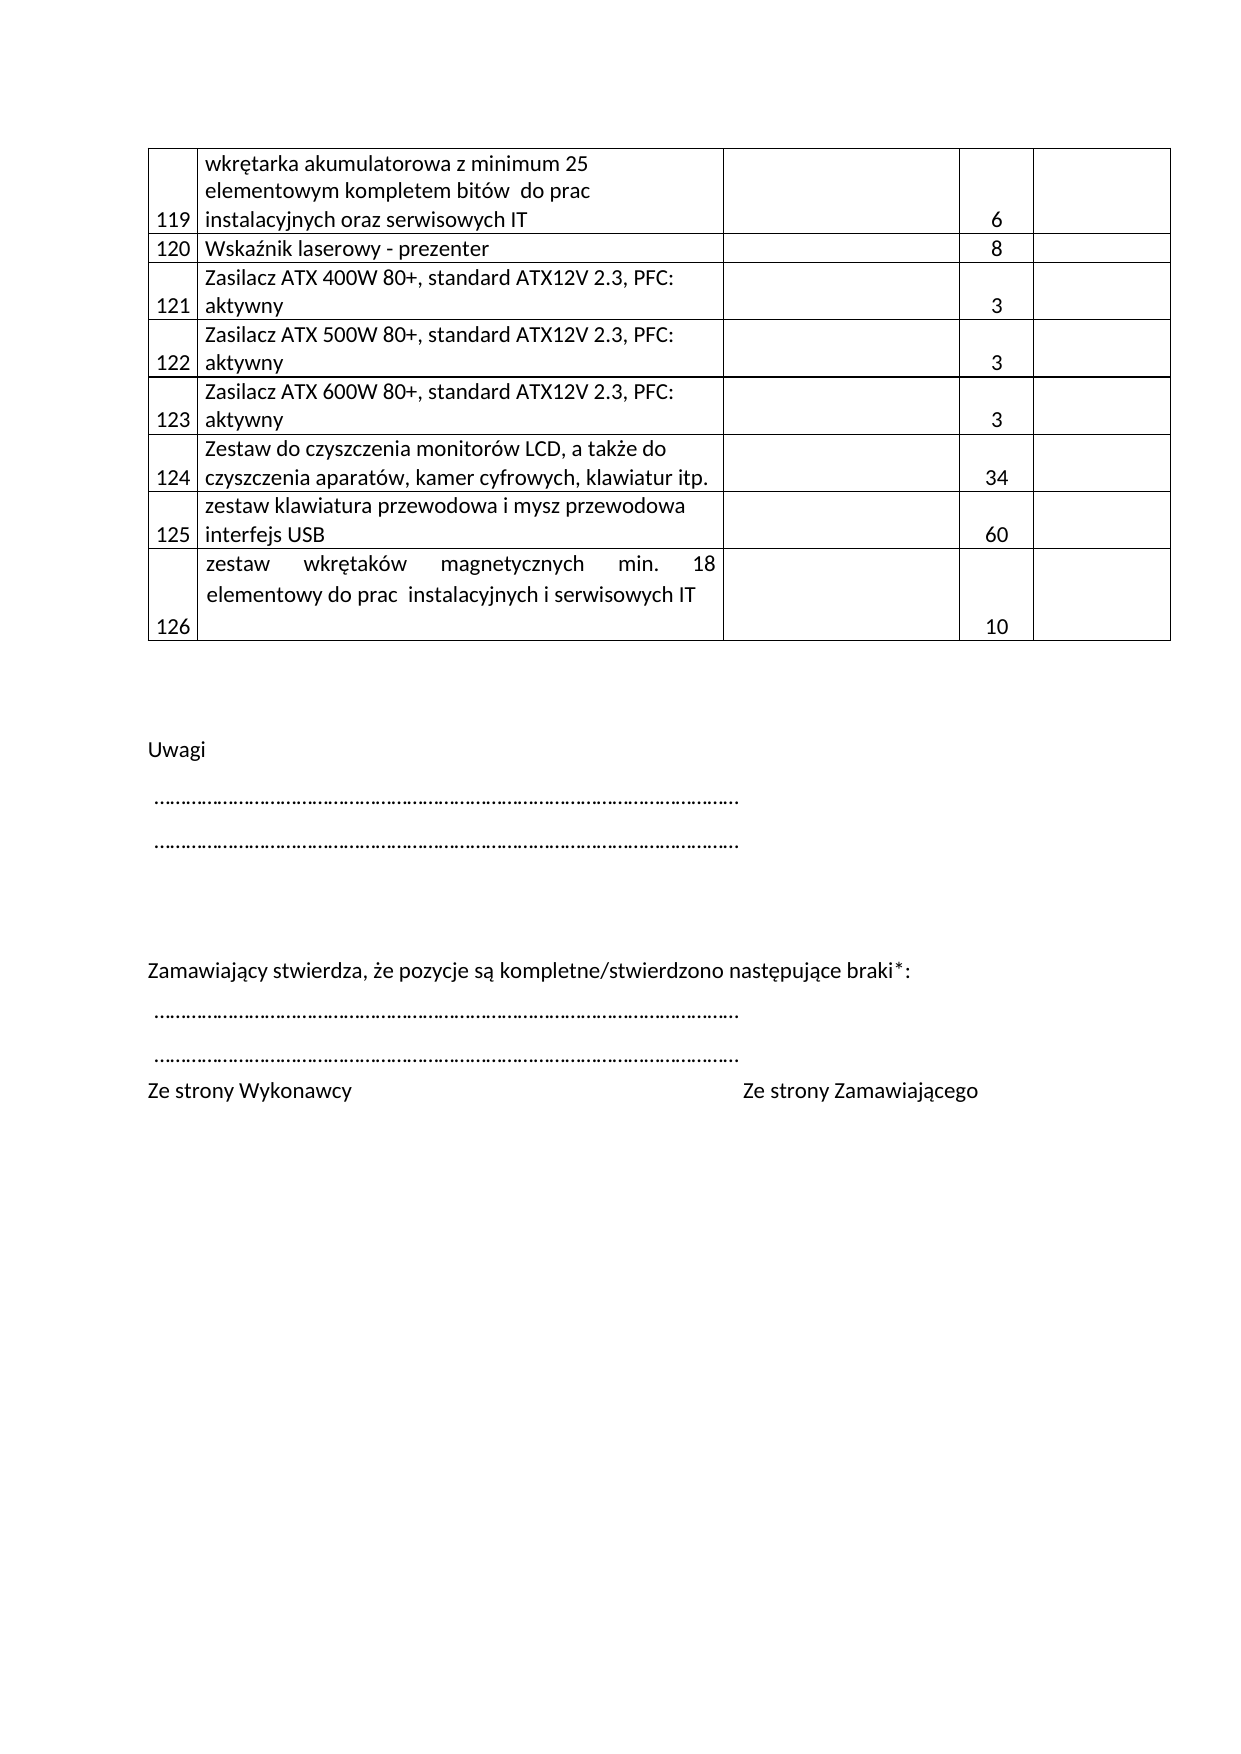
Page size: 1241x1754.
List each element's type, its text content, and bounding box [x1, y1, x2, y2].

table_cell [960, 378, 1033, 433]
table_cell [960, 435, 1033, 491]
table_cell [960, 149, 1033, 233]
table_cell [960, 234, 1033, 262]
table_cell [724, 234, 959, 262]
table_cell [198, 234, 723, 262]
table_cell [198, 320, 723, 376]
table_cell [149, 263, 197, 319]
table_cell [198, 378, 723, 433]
text ………………………………………………………………………………………………… [154, 826, 1087, 854]
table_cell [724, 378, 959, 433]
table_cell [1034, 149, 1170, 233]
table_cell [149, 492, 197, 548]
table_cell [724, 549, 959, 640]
text Zamawiający stwierdza, że pozycje są kompletne/stwierdzono następujące braki*: [148, 956, 1087, 984]
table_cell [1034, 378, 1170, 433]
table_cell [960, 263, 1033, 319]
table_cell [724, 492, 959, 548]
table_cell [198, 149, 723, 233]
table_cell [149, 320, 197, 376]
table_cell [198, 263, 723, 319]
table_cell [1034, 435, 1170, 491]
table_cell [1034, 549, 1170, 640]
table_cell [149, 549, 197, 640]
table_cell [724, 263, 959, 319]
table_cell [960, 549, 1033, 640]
text ………………………………………………………………………………………………… [154, 996, 1087, 1024]
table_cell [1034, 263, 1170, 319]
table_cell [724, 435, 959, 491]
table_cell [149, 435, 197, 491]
text ………………………………………………………………………………………………… [154, 782, 1087, 810]
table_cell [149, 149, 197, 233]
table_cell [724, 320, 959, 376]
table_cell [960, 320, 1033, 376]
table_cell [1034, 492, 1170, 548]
text Ze strony Wykonawcy Ze strony Zamawiającego [148, 1076, 1093, 1104]
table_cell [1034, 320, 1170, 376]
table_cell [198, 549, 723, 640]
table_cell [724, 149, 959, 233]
text ………………………………………………………………………………………………… [154, 1040, 1087, 1068]
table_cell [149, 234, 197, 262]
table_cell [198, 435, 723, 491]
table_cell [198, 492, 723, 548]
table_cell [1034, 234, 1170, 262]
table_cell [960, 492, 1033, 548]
text Uwagi [148, 735, 1093, 763]
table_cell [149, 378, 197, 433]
